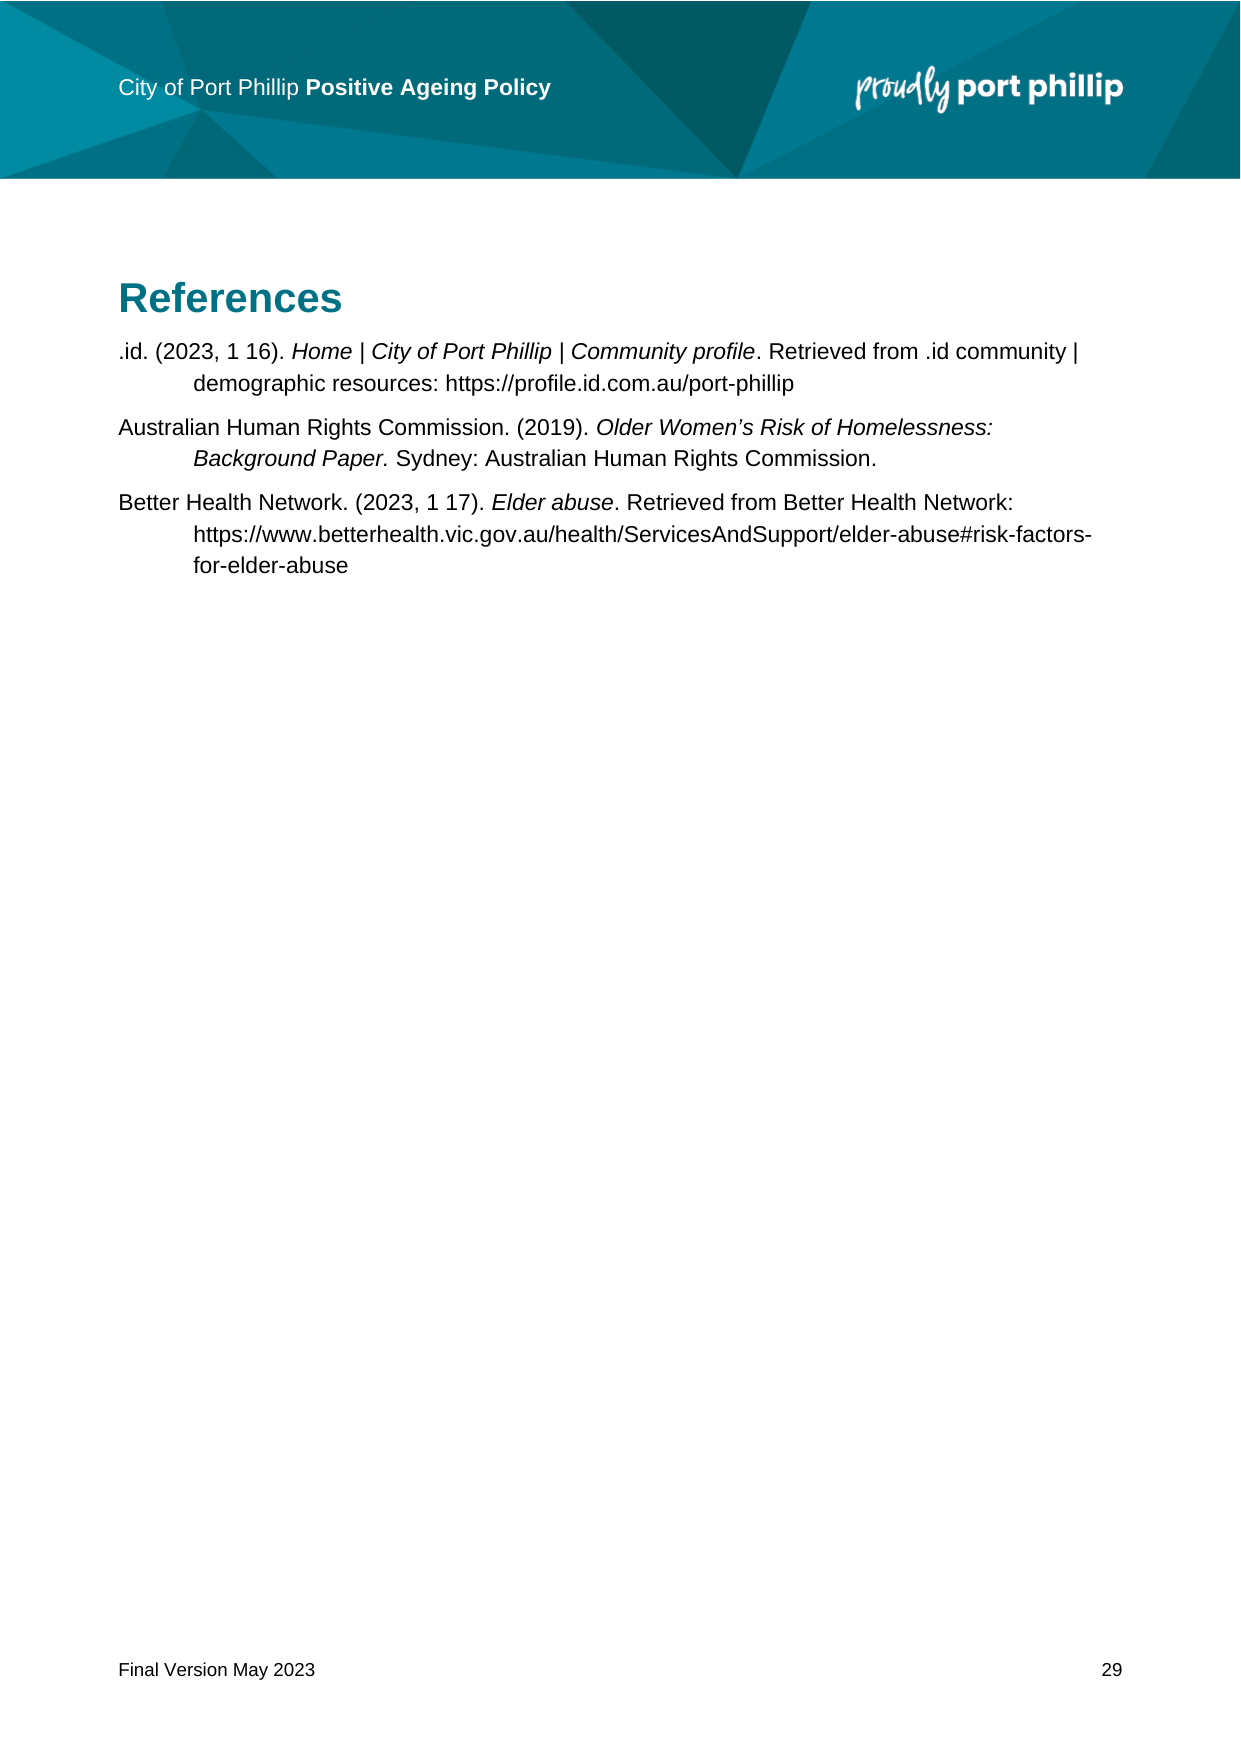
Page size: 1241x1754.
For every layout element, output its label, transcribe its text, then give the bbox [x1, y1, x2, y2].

picture [0, 1, 1241, 179]
text Australian Human Rights Commission. (2019). Older Women’s Risk of Homelessness: Background Paper. Sydney: Australian Human Rights Commission. [118, 413, 1122, 471]
text Better Health Network. (2023, 1 17). Elder abuse. Retrieved from Better Health Network: https://www.betterhealth.vic.gov.au/health/ServicesAndSupport/elder-abuse#risk-factors-for-elder-abuse [118, 489, 1122, 579]
text .id. (2023, 1 16). Home | City of Port Phillip | Community profile. Retrieved from .id community | demographic resources: https://profile.id.com.au/port-phillip [118, 338, 1122, 396]
subtitle References [118, 274, 1122, 322]
